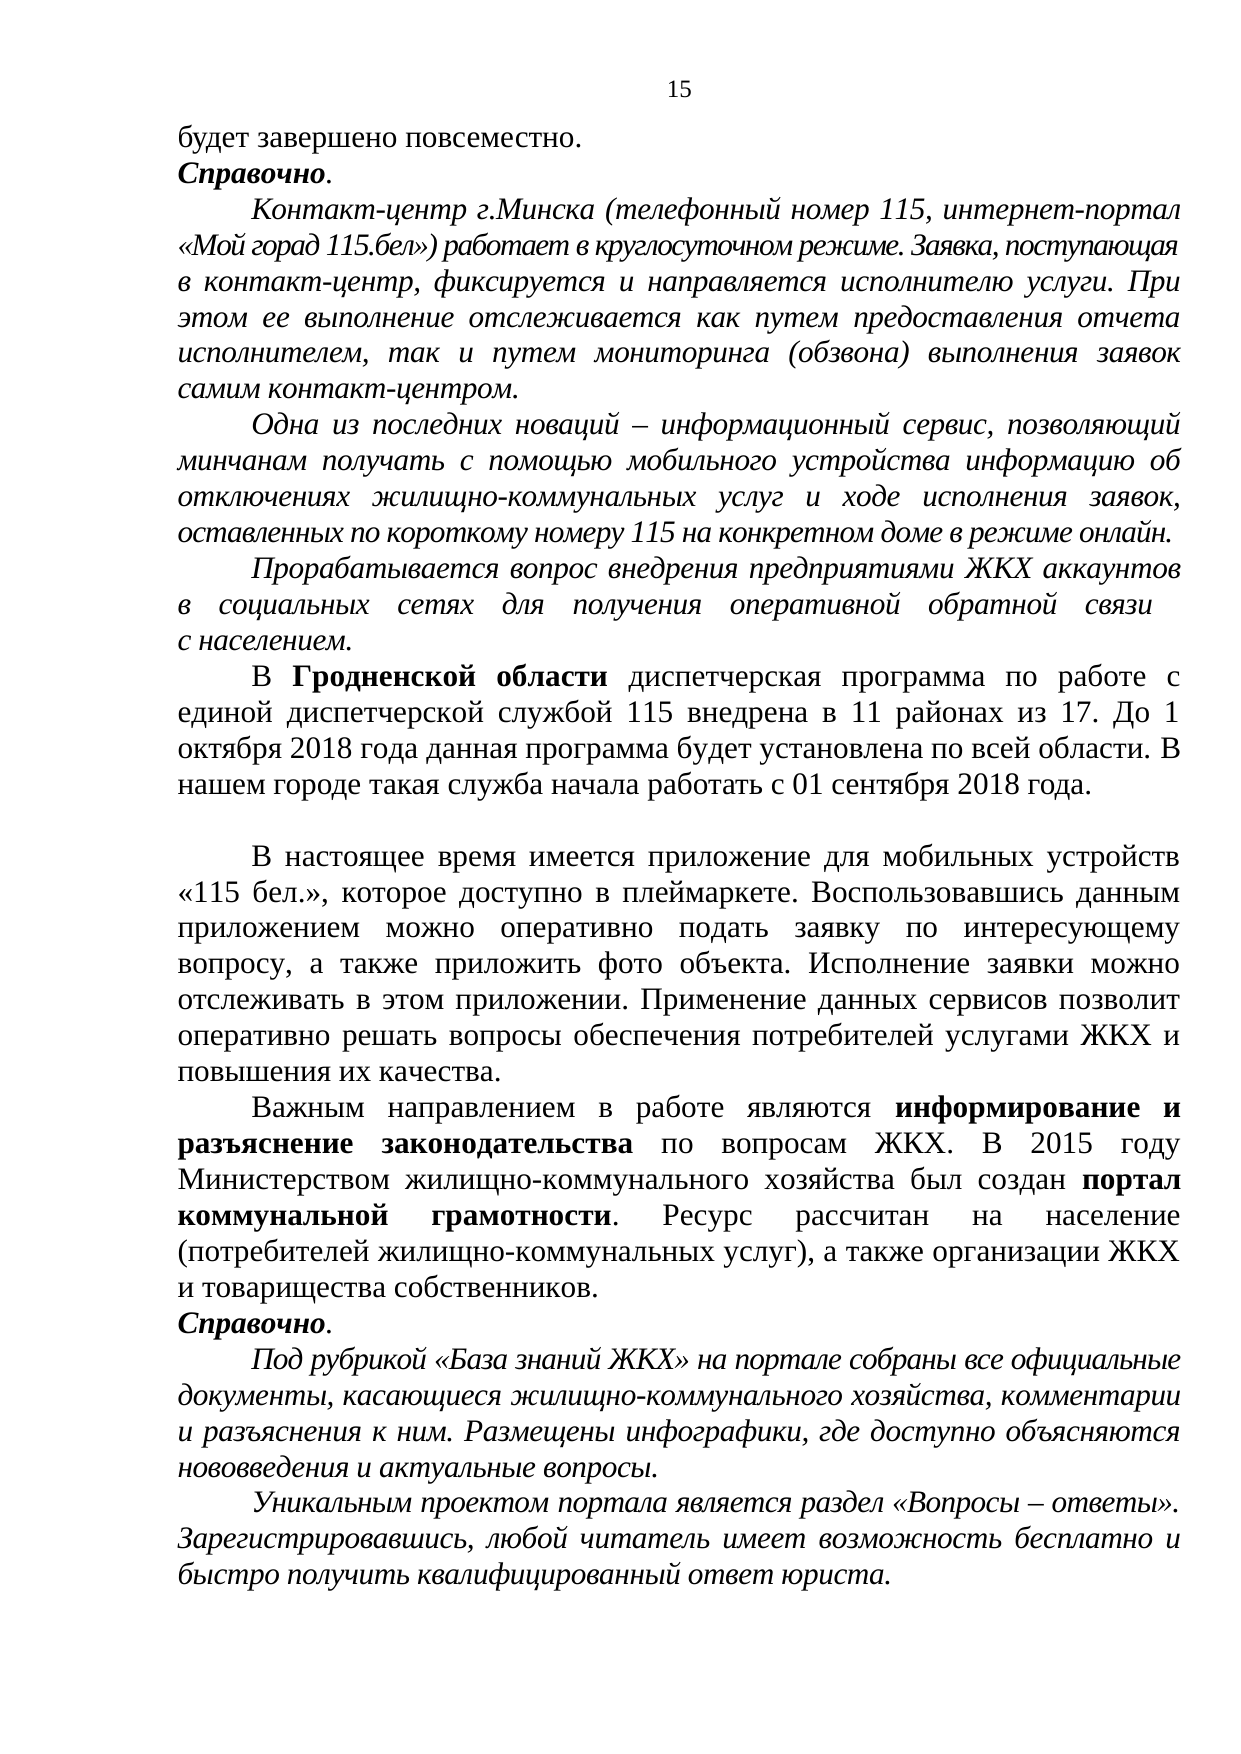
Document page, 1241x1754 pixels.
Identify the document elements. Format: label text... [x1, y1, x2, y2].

text Контакт-центр г.Минска (телефонный номер 115, интернет-портал «Мой горад 115.бел») работает в круглосуточном режиме. Заявка, поступающая в контакт-центр, фиксируется и направляется исполнителю услуги. При этом ее выполнение отслеживается как путем предоставления отчета исполнителем, так и путем мониторинга (обзвона) выполнения заявок самим контакт-центром. [177, 190, 1181, 406]
text В Гродненской области диспетчерская программа по работе с единой диспетчерской службой 115 внедрена в 11 районах из 17. До 1 октября 2018 года данная программа будет установлена по всей области. В нашем городе такая служба начала работать с 01 сентября 2018 года. [177, 657, 1181, 801]
text Важным направлением в работе являются информирование и разъяснение законодательства по вопросам ЖКХ. В 2015 году Министерством жилищно-коммунального хозяйства был создан портал коммунальной грамотности. Ресурс рассчитан на население (потребителей жилищно-коммунальных услуг), а также организации ЖКХ и товарищества собственников. [177, 1088, 1181, 1304]
text В настоящее время имеется приложение для мобильных устройств «115 бел.», которое доступно в плеймаркете. Воспользовавшись данным приложением можно оперативно подать заявку по интересующему вопросу, а также приложить фото объекта. Исполнение заявки можно отслеживать в этом приложении. Применение данных сервисов позволит оперативно решать вопросы обеспечения потребителей услугами ЖКХ и повышения их качества. [177, 837, 1181, 1088]
text Под рубрикой «База знаний ЖКХ» на портале собраны все официальные документы, касающиеся жилищно-коммунального хозяйства, комментарии и разъяснения к ним. Размещены инфографики, где доступно объясняются нововведения и актуальные вопросы. [177, 1340, 1181, 1484]
text Справочно. [177, 154, 1181, 190]
text Одна из последних новаций – информационный сервис, позволяющий минчанам получать с помощью мобильного устройства информацию об отключениях жилищно-коммунальных услуг и ходе исполнения заявок, оставленных по короткому номеру 115 на конкретном доме в режиме онлайн. [177, 406, 1181, 549]
text Справочно. [177, 1304, 1181, 1340]
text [177, 118, 1181, 154]
text Прорабатывается вопрос внедрения предприятиями ЖКХ аккаунтов в социальных сетях для получения оперативной обратной связи с населением. [177, 549, 1181, 657]
text Уникальным проектом портала является раздел «Вопросы – ответы». Зарегистрировавшись, любой читатель имеет возможность бесплатно и быстро получить квалифицированный ответ юриста. [177, 1484, 1181, 1592]
